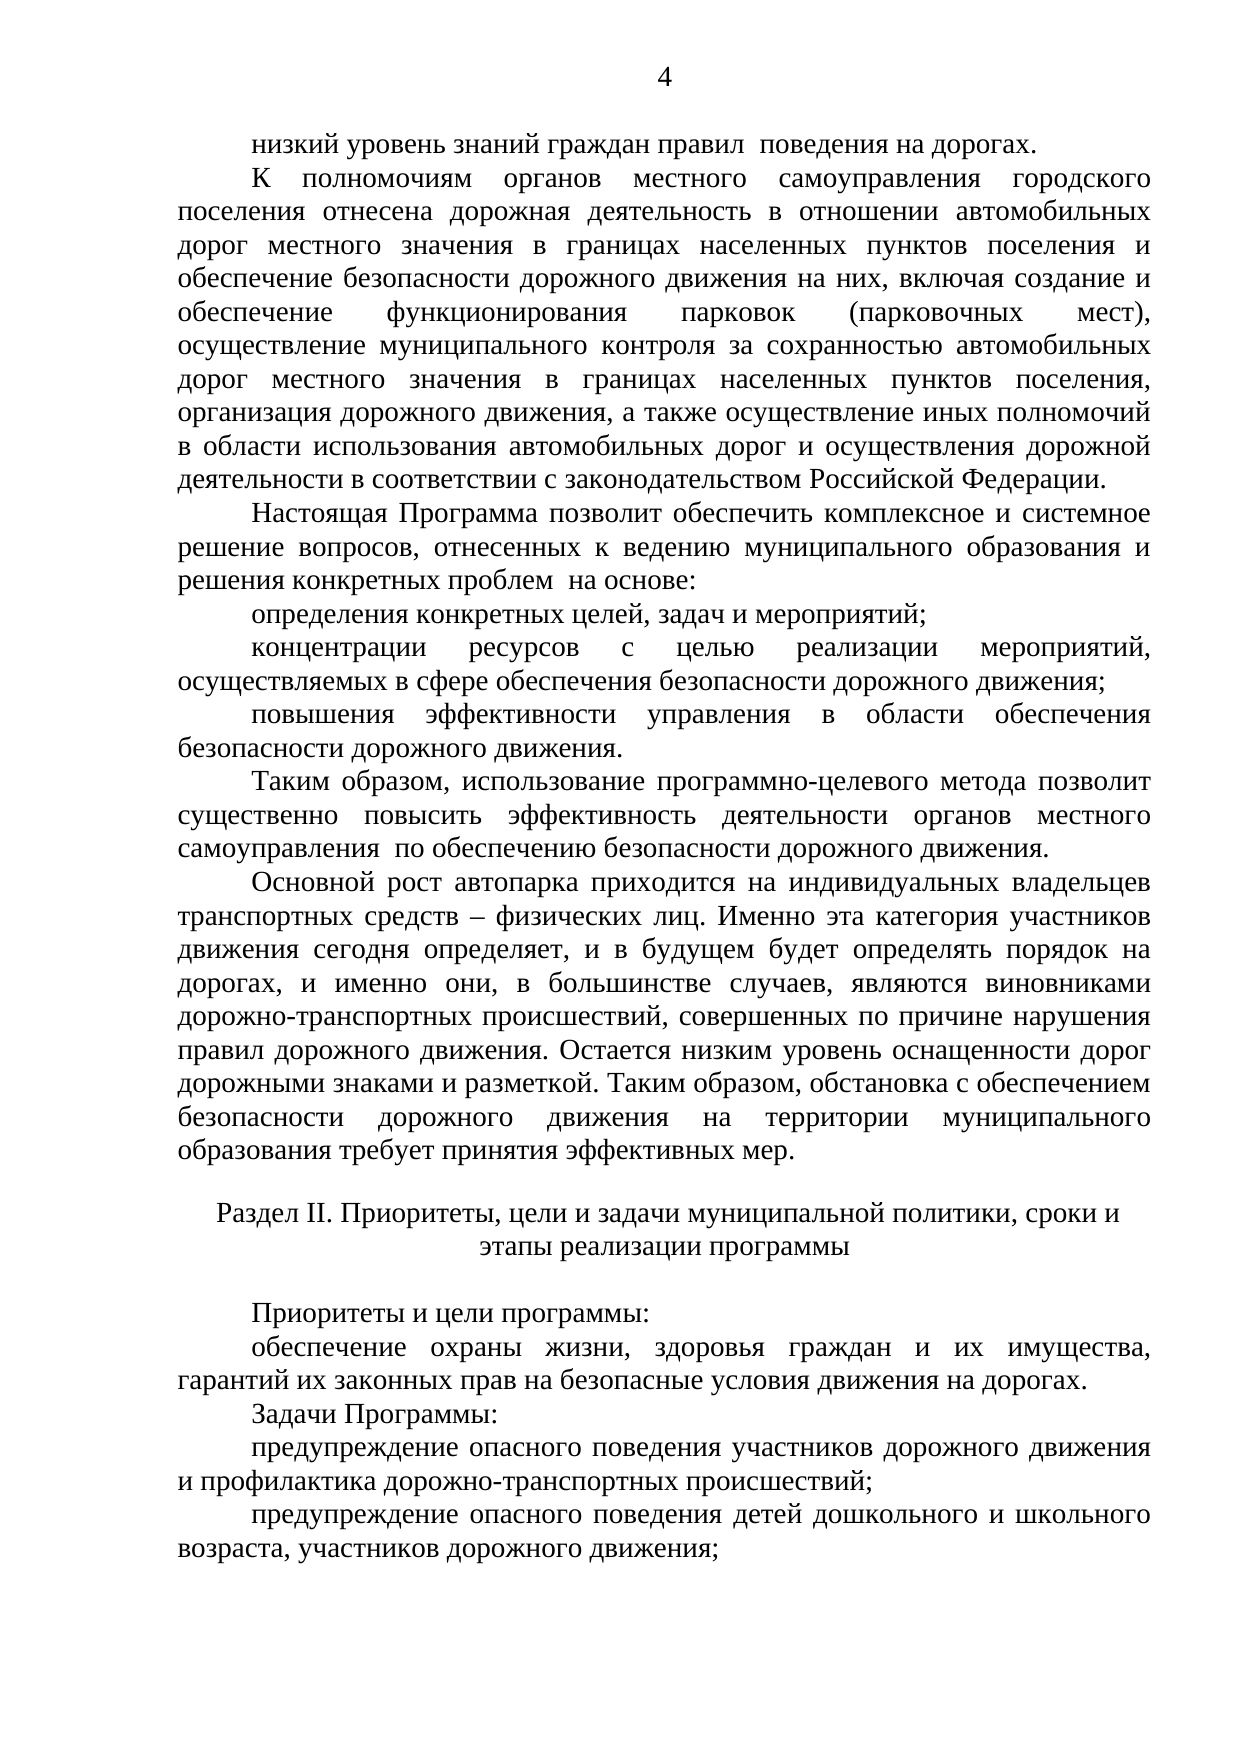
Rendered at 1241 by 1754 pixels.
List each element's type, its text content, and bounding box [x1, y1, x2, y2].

text концентрации ресурсов с целью реализации мероприятий, осуществляемых в сфере обеспечения безопасности дорожного движения; [177, 629, 1152, 696]
text повышения эффективности управления в области обеспечения безопасности дорожного движения. [177, 696, 1152, 763]
text предупреждение опасного поведения детей дошкольного и школьного возраста, участников дорожного движения; [177, 1497, 1152, 1564]
text определения конкретных целей, задач и мероприятий; [177, 596, 1152, 629]
text предупреждение опасного поведения участников дорожного движения и профилактика дорожно-транспортных происшествий; [177, 1429, 1152, 1497]
text Настоящая Программа позволит обеспечить комплексное и системное решение вопросов, отнесенных к ведению муниципального образования и решения конкретных проблем на основе: [177, 495, 1152, 596]
text Таким образом, использование программно-целевого метода позволит существенно повысить эффективность деятельности органов местного самоуправления по обеспечению безопасности дорожного движения. [177, 763, 1152, 864]
text Раздел II. Приоритеты, цели и задачи муниципальной политики, сроки и этапы реализации программы [177, 1195, 1152, 1262]
text К полномочиям органов местного самоуправления городского поселения отнесена дорожная деятельность в отношении автомобильных дорог местного значения в границах населенных пунктов поселения и обеспечение безопасности дорожного движения на них, включая создание и обеспечение функционирования парковок (парковочных мест), осуществление муниципального контроля за сохранностью автомобильных дорог местного значения в границах населенных пунктов поселения, организация дорожного движения, а также осуществление иных полномочий в области использования автомобильных дорог и осуществления дорожной деятельности в соответствии с законодательством Российской Федерации. [177, 160, 1152, 495]
text низкий уровень знаний граждан правил поведения на дорогах. [177, 126, 1152, 160]
text Задачи Программы: [177, 1396, 1152, 1429]
text обеспечение охраны жизни, здоровья граждан и их имущества, гарантий их законных прав на безопасные условия движения на дорогах. [177, 1329, 1152, 1396]
text Приоритеты и цели программы: [177, 1295, 1152, 1329]
text Основной рост автопарка приходится на индивидуальных владельцев транспортных средств – физических лиц. Именно эта категория участников движения сегодня определяет, и в будущем будет определять порядок на дорогах, и именно они, в большинстве случаев, являются виновниками дорожно-транспортных происшествий, совершенных по причине нарушения правил дорожного движения. Остается низким уровень оснащенности дорог дорожными знаками и разметкой. Таким образом, обстановка с обеспечением безопасности дорожного движения на территории муниципального образования требует принятия эффективных мер. [177, 864, 1152, 1166]
